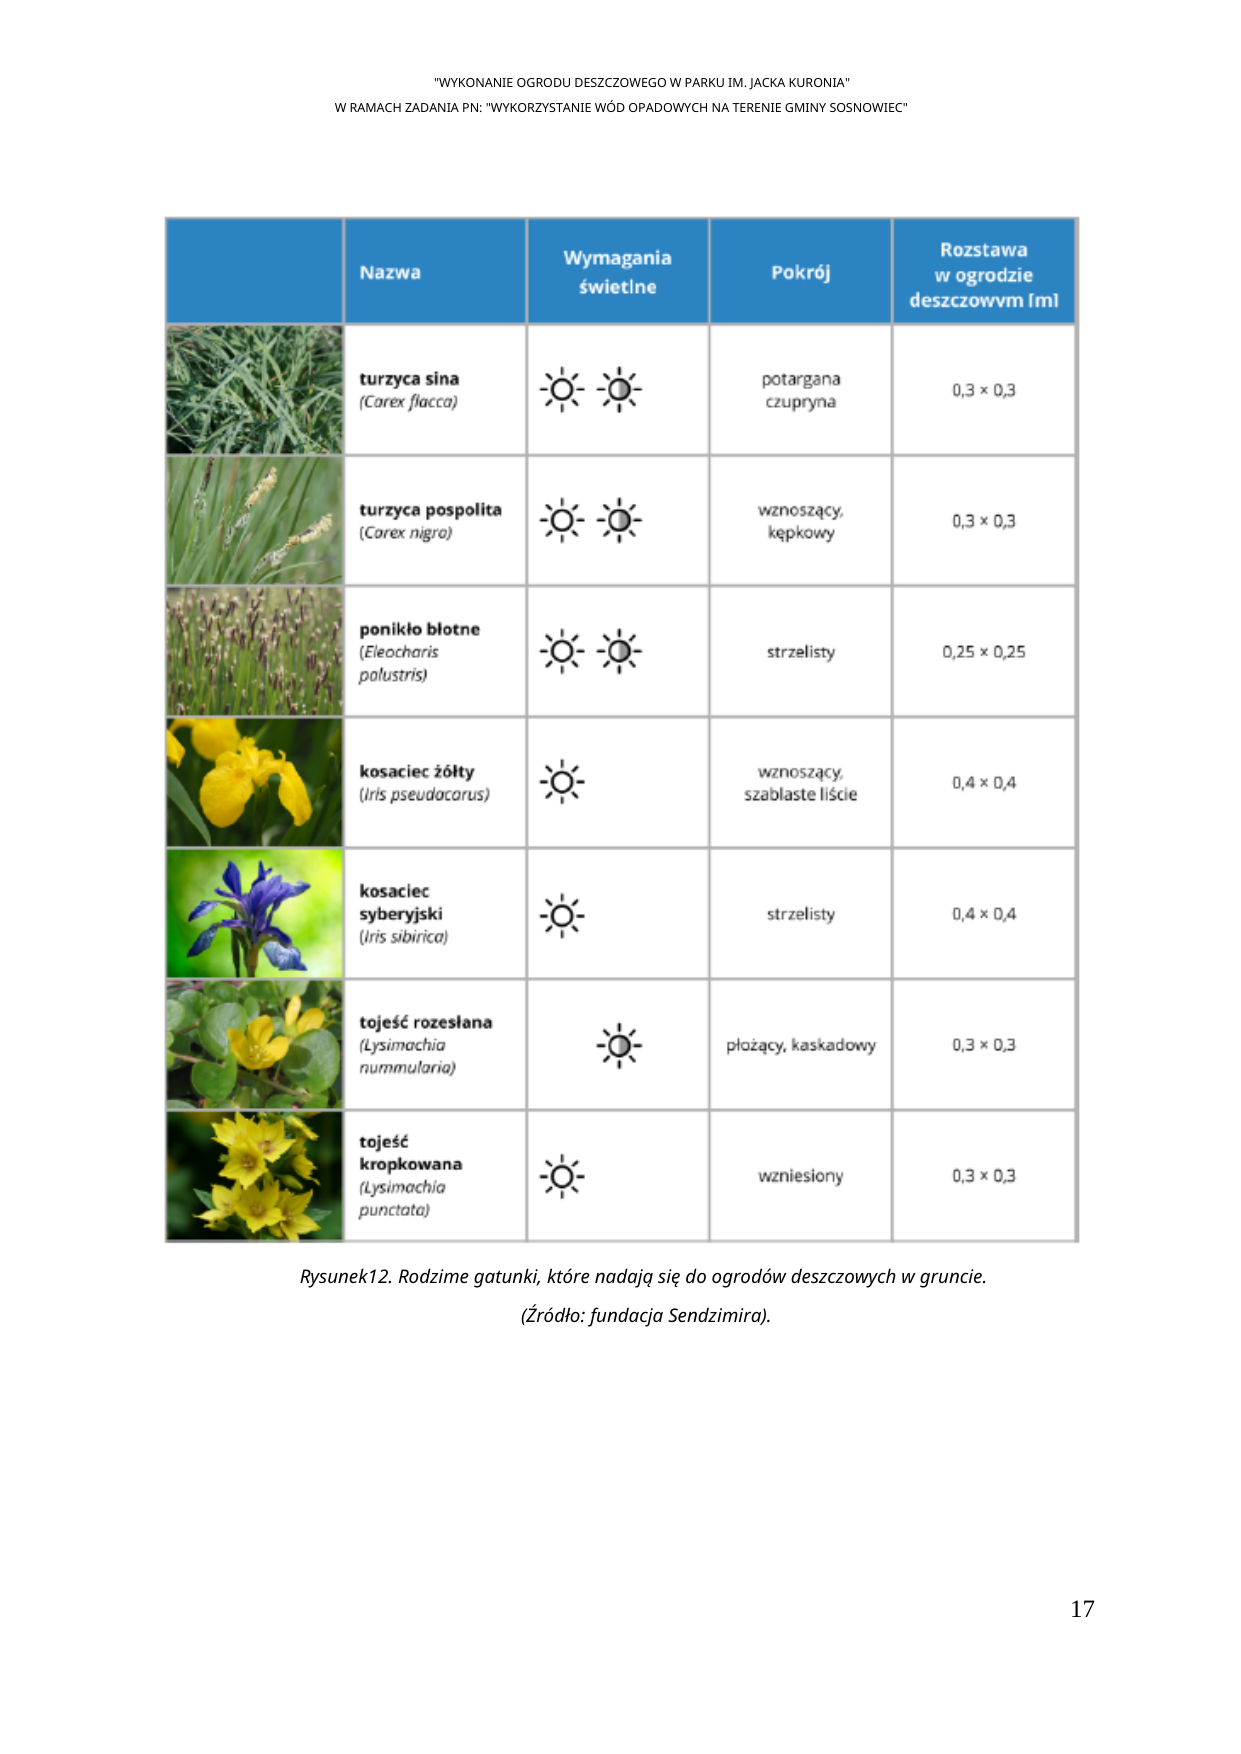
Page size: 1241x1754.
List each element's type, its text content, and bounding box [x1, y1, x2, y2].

text (Źródło: fundacja Sendzimira). [148, 1302, 1095, 1327]
text Rysunek12. Rodzime gatunki, które nadają się do ogrodów deszczowych w gruncie. [148, 1264, 1095, 1289]
picture [160, 208, 1083, 1250]
